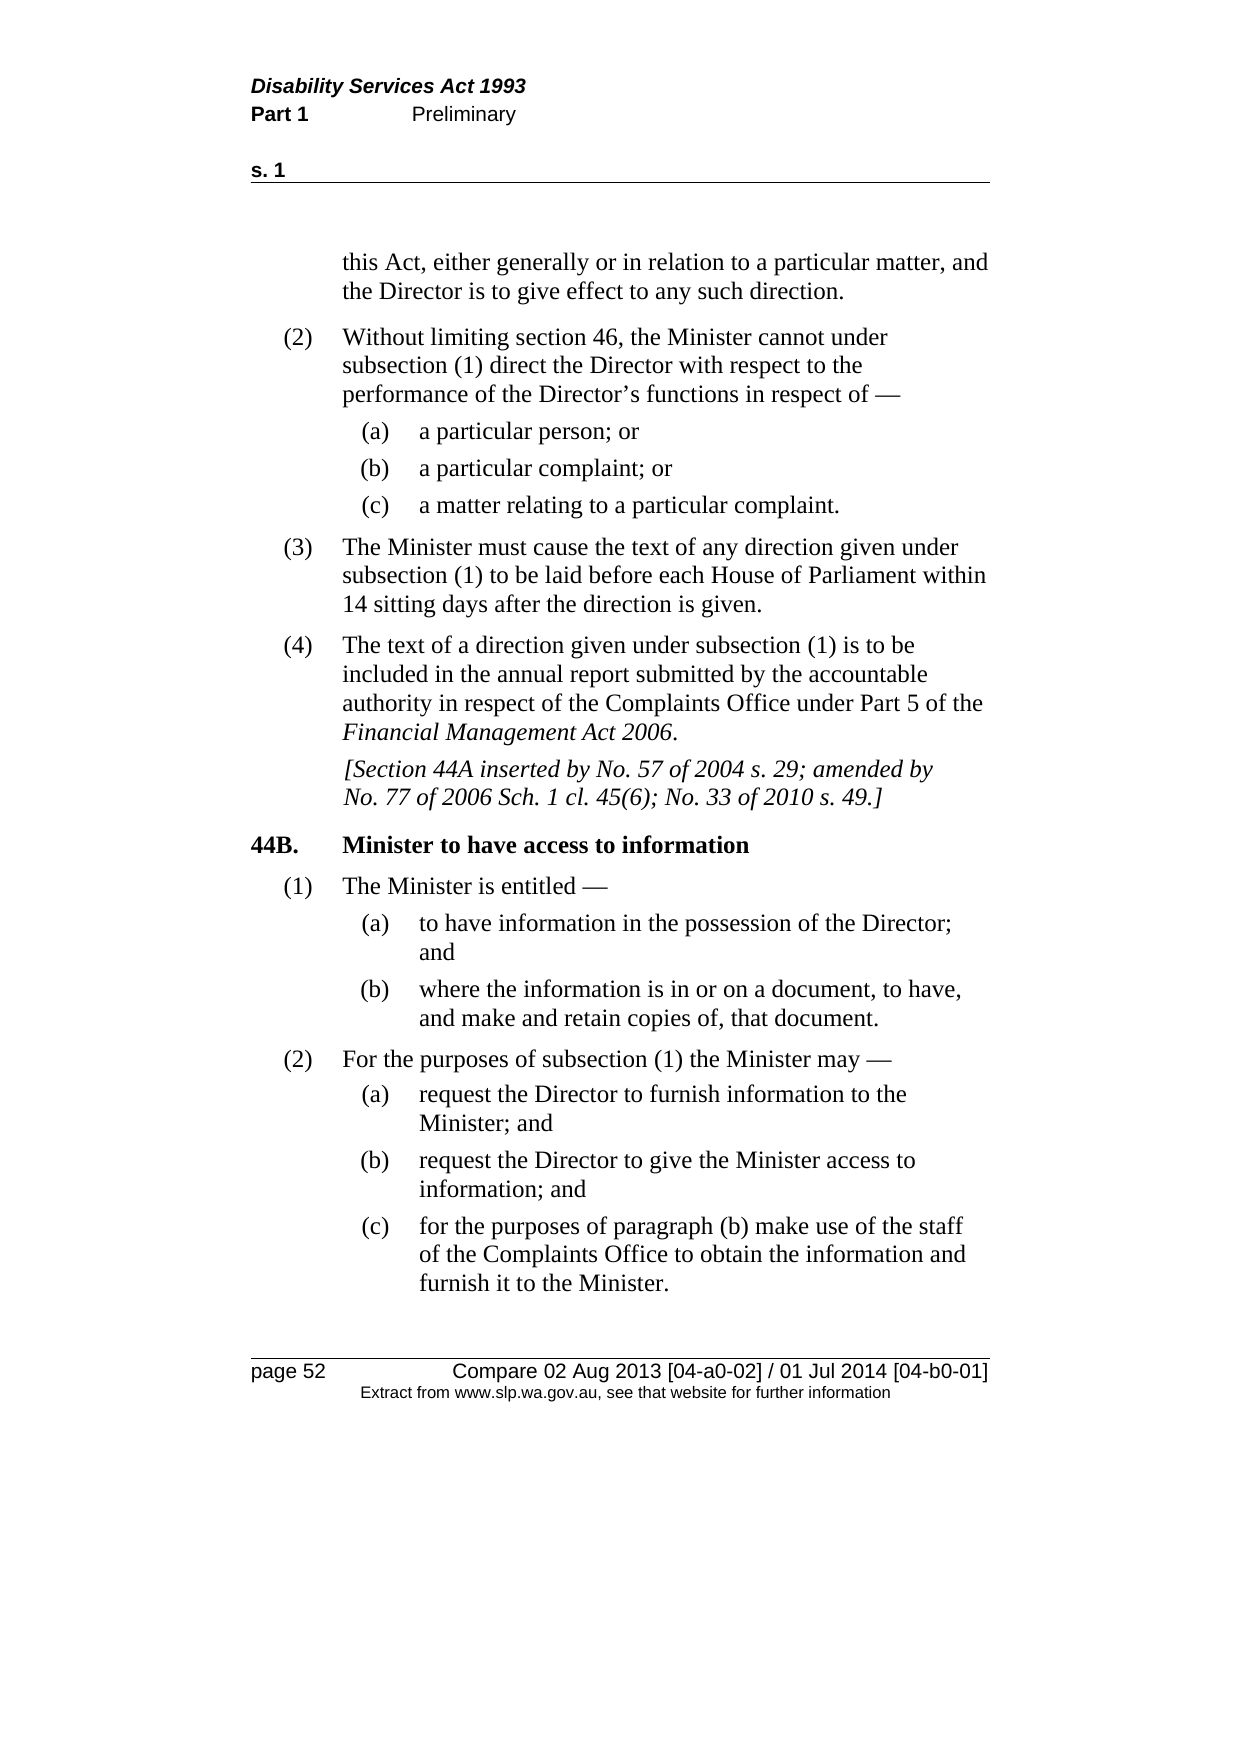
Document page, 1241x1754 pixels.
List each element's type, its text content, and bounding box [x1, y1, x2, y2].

text (c) a matter relating to a particular complaint. [251, 490, 990, 519]
text (b) where the information is in or on a document, to have, and make and retain copies of, that document. [251, 974, 990, 1032]
text (2) For the purposes of subsection (1) the Minister may — [251, 1044, 990, 1073]
text (1) The Minister is entitled — [251, 871, 990, 900]
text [251, 247, 990, 305]
text (4) The text of a direction given under subsection (1) is to be included in the annual report submitted by the accountable authority in respect of the Complaints Office under Part 5 of the Financial Management Act 2006. [251, 630, 990, 745]
text (c) for the purposes of paragraph (b) make use of the staff of the Complaints Office to obtain the information and furnish it to the Minister. [251, 1211, 990, 1297]
text (a) a particular person; or [251, 416, 990, 445]
text (3) The Minister must cause the text of any direction given under subsection (1) to be laid before each House of Parliament within 14 sitting days after the direction is given. [251, 532, 990, 618]
text (2) Without limiting section 46, the Minister cannot under subsection (1) direct the Director with respect to the performance of the Director’s functions in respect of — [251, 322, 990, 408]
text (a) request the Director to furnish information to the Minister; and [251, 1079, 990, 1137]
text (a) to have information in the possession of the Director; and [251, 908, 990, 966]
text (b) request the Director to give the Minister access to information; and [251, 1145, 990, 1202]
text [Section 44A inserted by No. 57 of 2004 s. 29; amended by No. 77 of 2006 Sch. 1 cl. 45(6); No. 33 of 2010 s. 49.] [251, 754, 990, 811]
text (b) a particular complaint; or [251, 453, 990, 482]
subtitle 44B. Minister to have access to information [251, 830, 990, 859]
